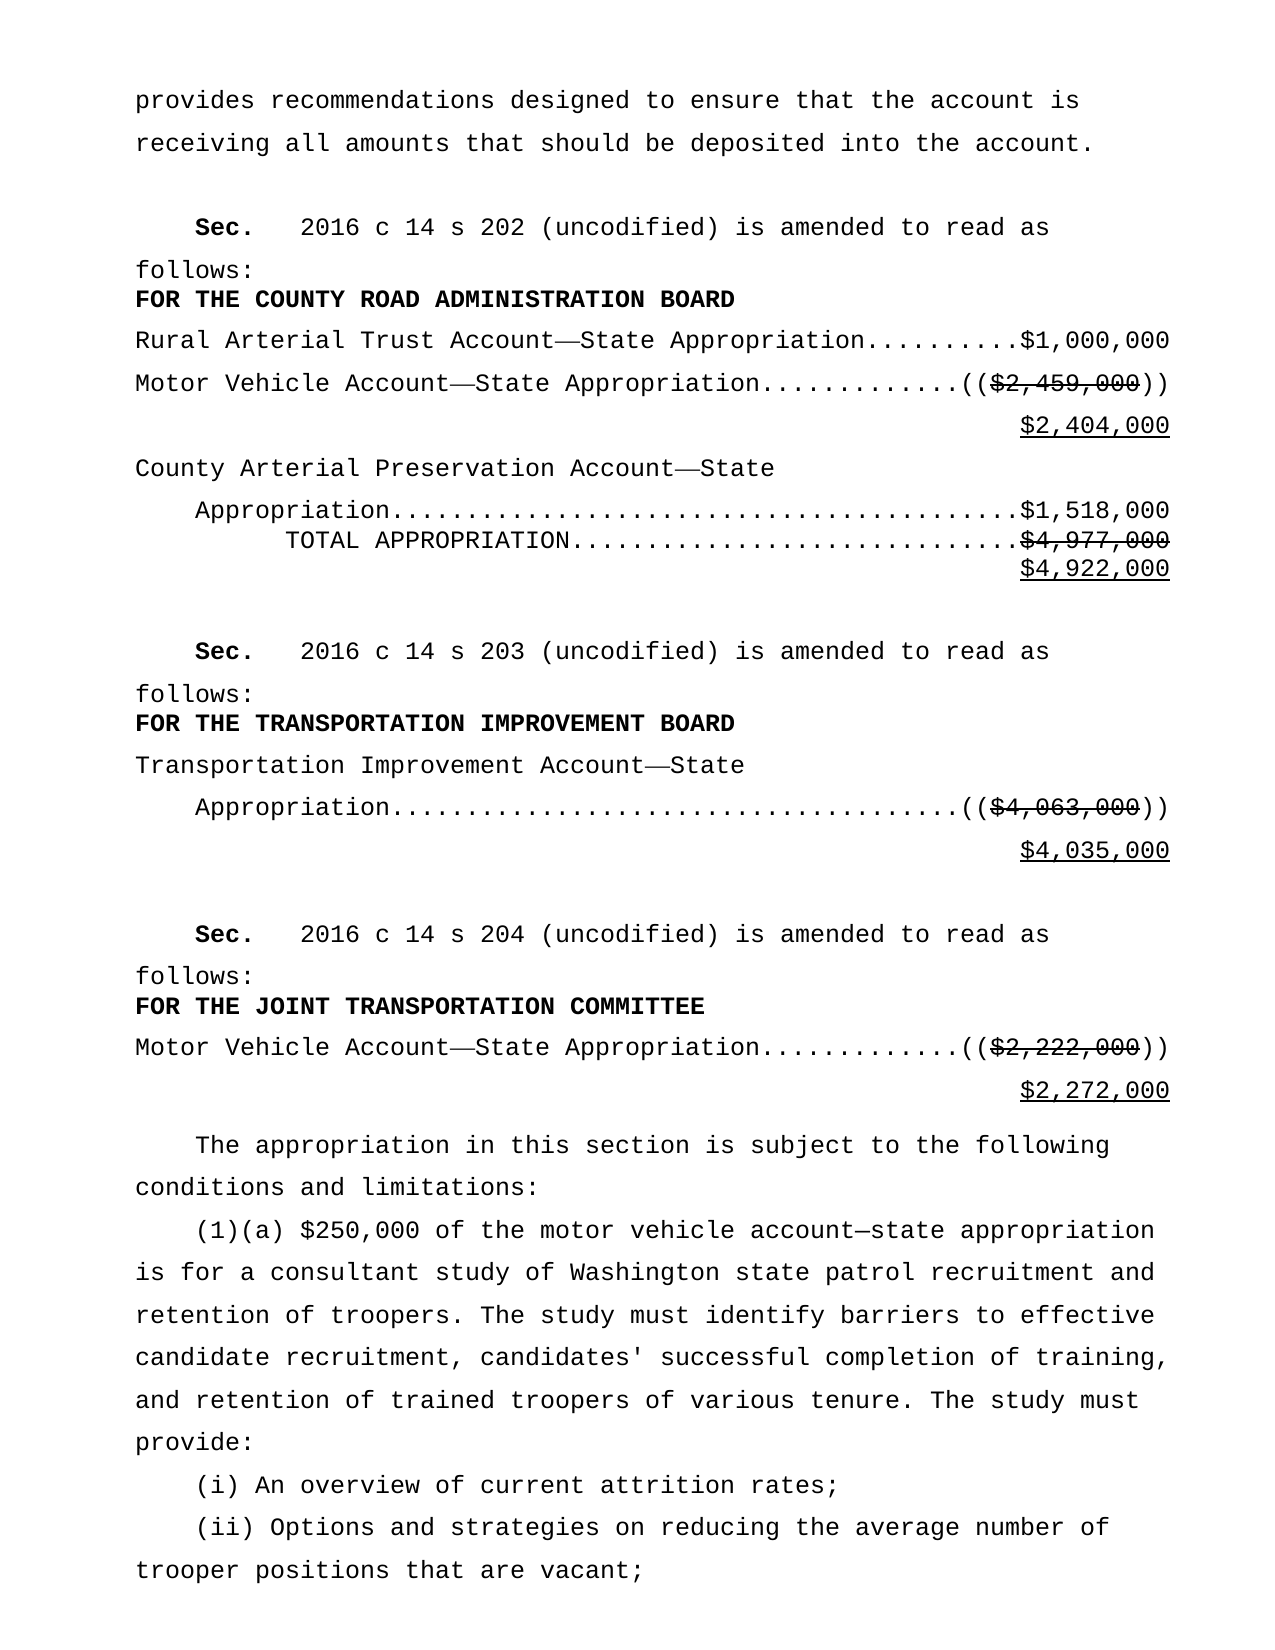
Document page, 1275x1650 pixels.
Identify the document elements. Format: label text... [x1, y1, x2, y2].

text (i) An overview of current attrition rates; [135, 1459, 1170, 1502]
text $2,404,000 [135, 400, 1170, 442]
text FOR THE COUNTY ROAD ADMINISTRATION BOARD [135, 287, 1170, 315]
text The appropriation in this section is subject to the following conditions and limitations: [135, 1119, 1170, 1204]
text Transportation Improvement Account—State [135, 739, 1170, 782]
text FOR THE TRANSPORTATION IMPROVEMENT BOARD [135, 711, 1170, 739]
text Rural Arterial Trust Account—State Appropriation $1,000,000 [135, 315, 1170, 357]
text County Arterial Preservation Account—State [135, 442, 1170, 485]
text $4,922,000 [135, 556, 1170, 584]
text Sec. 2016 c 14 s 203 (uncodified) is amended to read as follows: [135, 626, 1170, 711]
text Appropriation (($4,063,000)) [135, 782, 1170, 824]
text (ii) Options and strategies on reducing the average number of trooper positions that are vacant; [135, 1502, 1170, 1587]
text Sec. 2016 c 14 s 204 (uncodified) is amended to read as follows: [135, 908, 1170, 993]
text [135, 75, 1170, 160]
text $4,035,000 [135, 824, 1170, 867]
text (1)(a) $250,000 of the motor vehicle account—state appropriation is for a consultant study of Washington state patrol recruitment and retention of troopers. The study must identify barriers to effective candidate recruitment, candidates' successful completion of training, and retention of trained troopers of various tenure. The study must provide: [135, 1204, 1170, 1459]
text TOTAL APPROPRIATION $4,977,000 [135, 527, 1170, 556]
text Sec. 2016 c 14 s 202 (uncodified) is amended to read as follows: [135, 202, 1170, 287]
text Motor Vehicle Account—State Appropriation (($2,222,000)) [135, 1022, 1170, 1064]
text Appropriation $1,518,000 [135, 485, 1170, 527]
text Motor Vehicle Account—State Appropriation (($2,459,000)) [135, 357, 1170, 400]
text FOR THE JOINT TRANSPORTATION COMMITTEE [135, 993, 1170, 1022]
text $2,272,000 [135, 1064, 1170, 1107]
